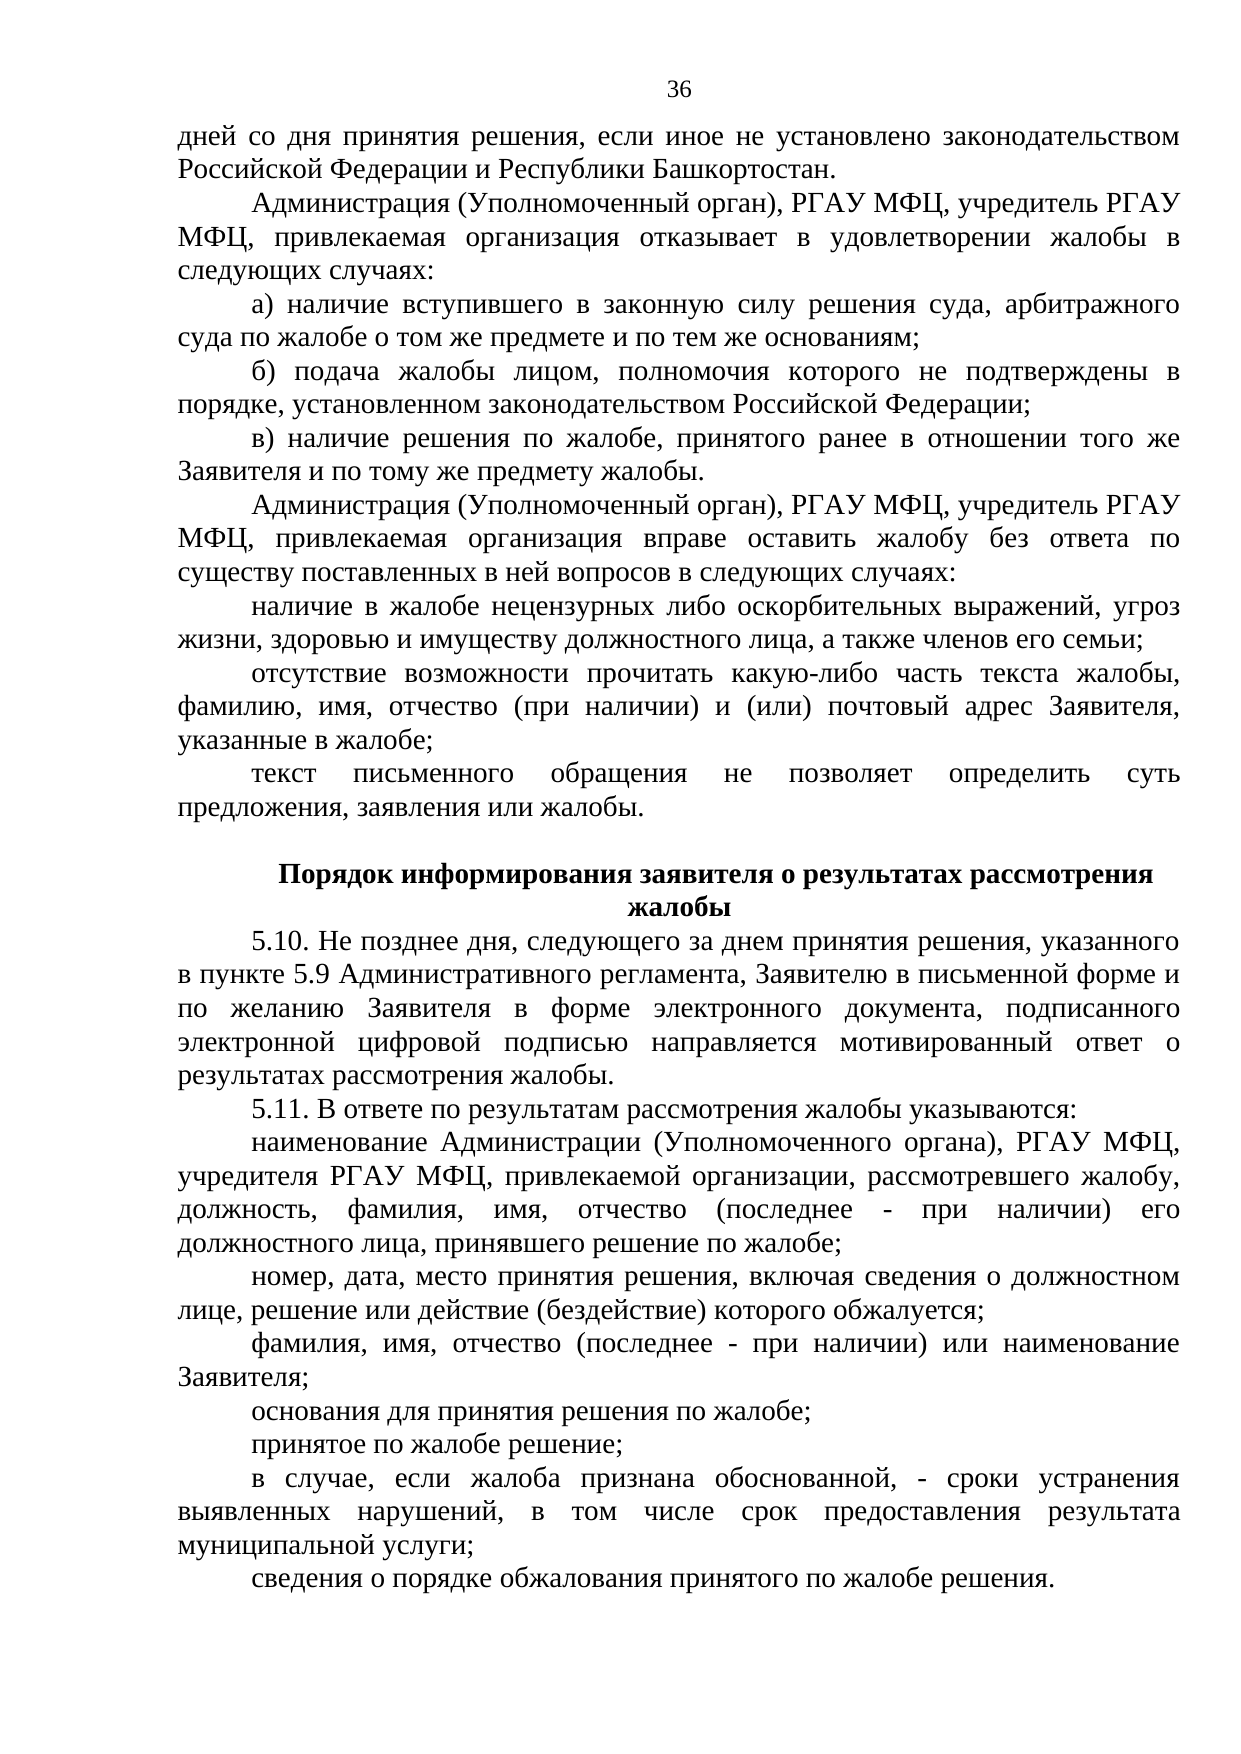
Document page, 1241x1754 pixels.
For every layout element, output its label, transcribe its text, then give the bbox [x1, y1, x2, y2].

text 5.10. Не позднее дня, следующего за днем принятия решения, указанного в пункте 5.9 Административного регламента, Заявителю в письменной форме и по желанию Заявителя в форме электронного документа, подписанного электронной цифровой подписью направляется мотивированный ответ о результатах рассмотрения жалобы. [177, 923, 1181, 1091]
text б) подача жалобы лицом, полномочия которого не подтверждены в порядке, установленном законодательством Российской Федерации; [177, 353, 1181, 420]
text а) наличие вступившего в законную силу решения суда, арбитражного суда по жалобе о том же предмете и по тем же основаниям; [177, 286, 1181, 353]
text наименование Администрации (Уполномоченного органа), РГАУ МФЦ, учредителя РГАУ МФЦ, привлекаемой организации, рассмотревшего жалобу, должность, фамилия, имя, отчество (последнее - при наличии) его должностного лица, принявшего решение по жалобе; [177, 1124, 1181, 1258]
text отсутствие возможности прочитать какую-либо часть текста жалобы, фамилию, имя, отчество (при наличии) и (или) почтовый адрес Заявителя, указанные в жалобе; [177, 655, 1181, 755]
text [177, 118, 1181, 185]
text 5.11. В ответе по результатам рассмотрения жалобы указываются: [177, 1091, 1181, 1124]
text Порядок информирования заявителя о результатах рассмотрения жалобы [177, 856, 1181, 923]
text в случае, если жалоба признана обоснованной, - сроки устранения выявленных нарушений, в том числе срок предоставления результата муниципальной услуги; [177, 1460, 1181, 1560]
text сведения о порядке обжалования принятого по жалобе решения. [177, 1560, 1181, 1594]
text Администрация (Уполномоченный орган), РГАУ МФЦ, учредитель РГАУ МФЦ, привлекаемая организация отказывает в удовлетворении жалобы в следующих случаях: [177, 185, 1181, 286]
text текст письменного обращения не позволяет определить суть предложения, заявления или жалобы. [177, 755, 1181, 822]
text наличие в жалобе нецензурных либо оскорбительных выражений, угроз жизни, здоровью и имуществу должностного лица, а также членов его семьи; [177, 588, 1181, 655]
text принятое по жалобе решение; [177, 1426, 1181, 1460]
text фамилия, имя, отчество (последнее - при наличии) или наименование Заявителя; [177, 1326, 1181, 1393]
text Администрация (Уполномоченный орган), РГАУ МФЦ, учредитель РГАУ МФЦ, привлекаемая организация вправе оставить жалобу без ответа по существу поставленных в ней вопросов в следующих случаях: [177, 487, 1181, 588]
text номер, дата, место принятия решения, включая сведения о должностном лице, решение или действие (бездействие) которого обжалуется; [177, 1258, 1181, 1326]
text основания для принятия решения по жалобе; [177, 1393, 1181, 1426]
text в) наличие решения по жалобе, принятого ранее в отношении того же Заявителя и по тому же предмету жалобы. [177, 420, 1181, 487]
